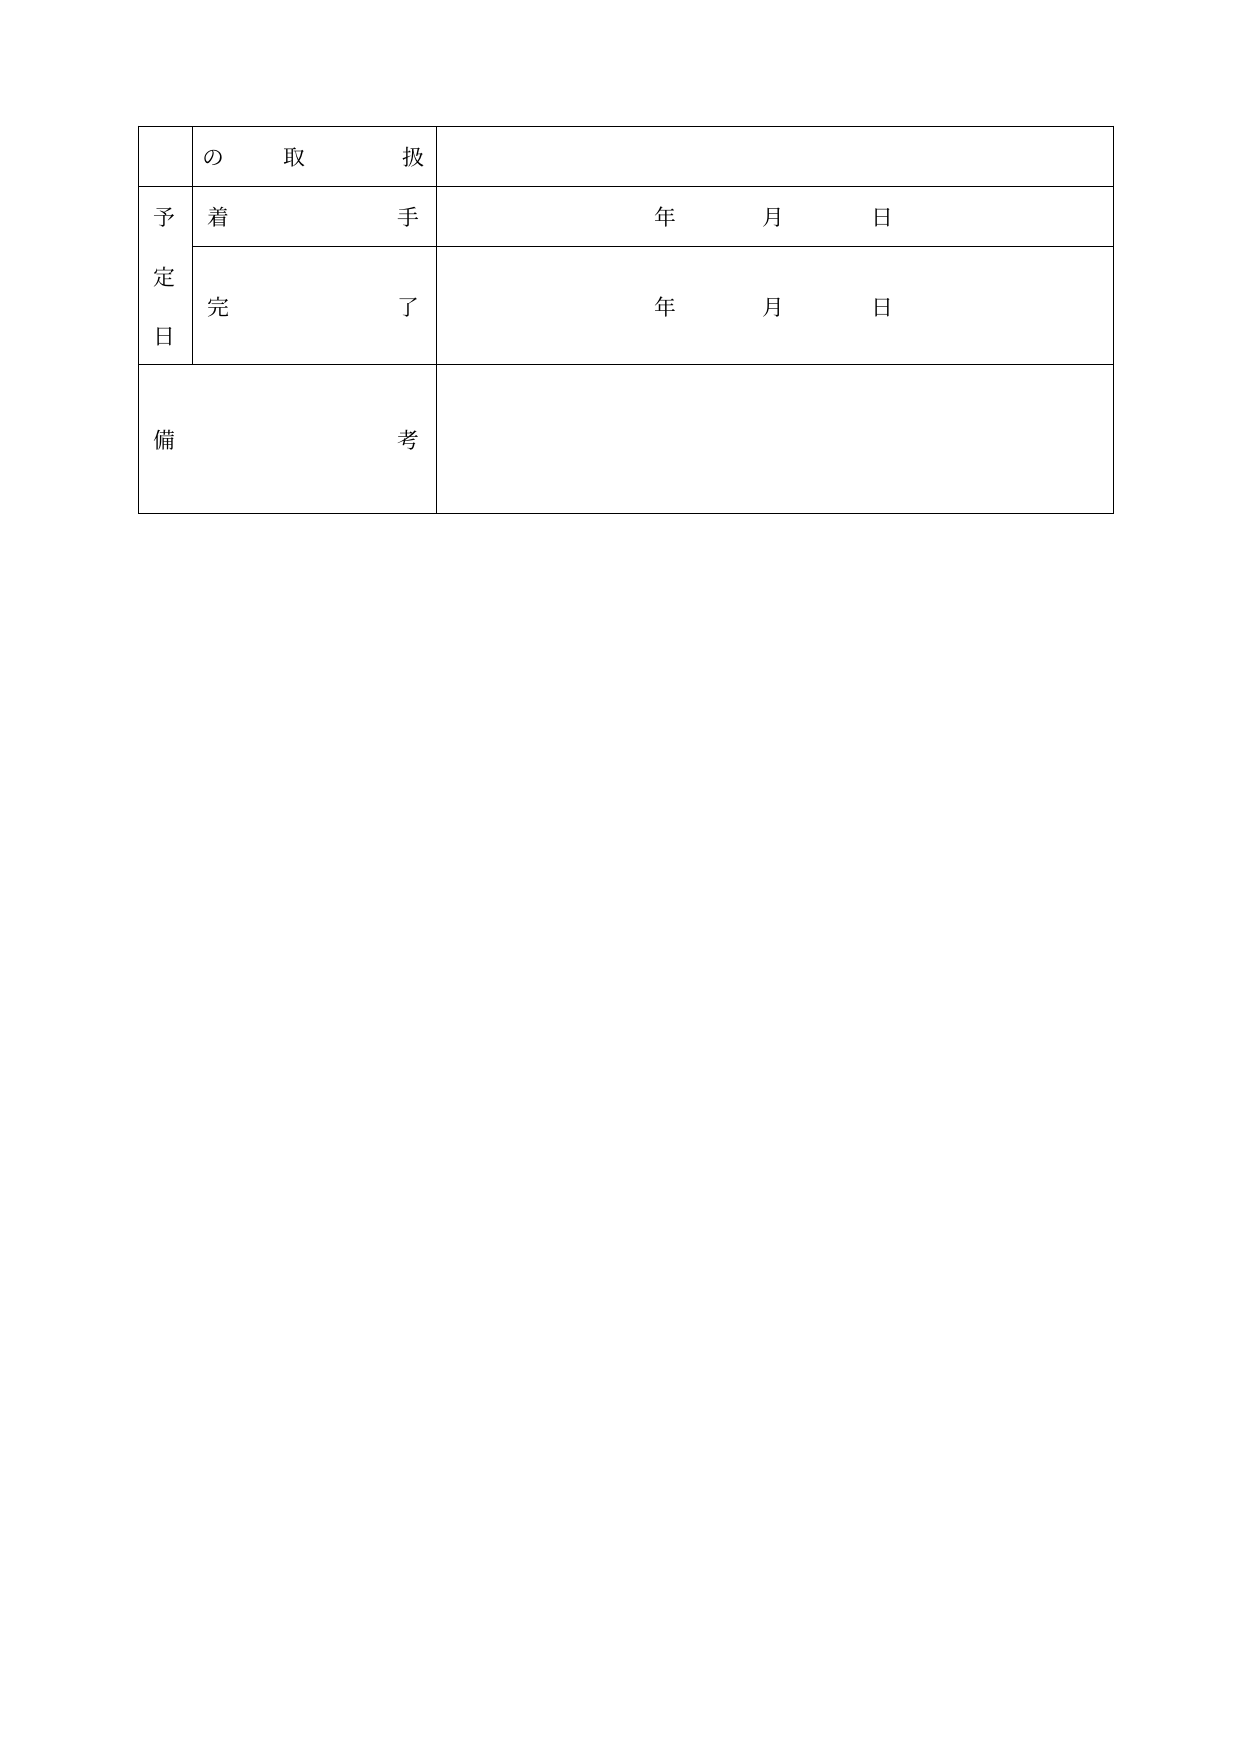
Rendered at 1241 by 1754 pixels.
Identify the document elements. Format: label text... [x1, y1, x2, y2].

table_cell 予 定 日 [139, 187, 192, 364]
table_cell 年 月 日 [437, 187, 1113, 246]
table_cell 備 考 [139, 365, 436, 513]
table_cell 年 月 日 [437, 247, 1113, 364]
table_cell 着 手 [193, 187, 436, 246]
table_cell 完 了 [193, 247, 436, 364]
table_cell [437, 127, 1113, 186]
table_cell 埋立（干拓）後 の取扱 [193, 127, 436, 186]
table_cell [437, 365, 1113, 513]
